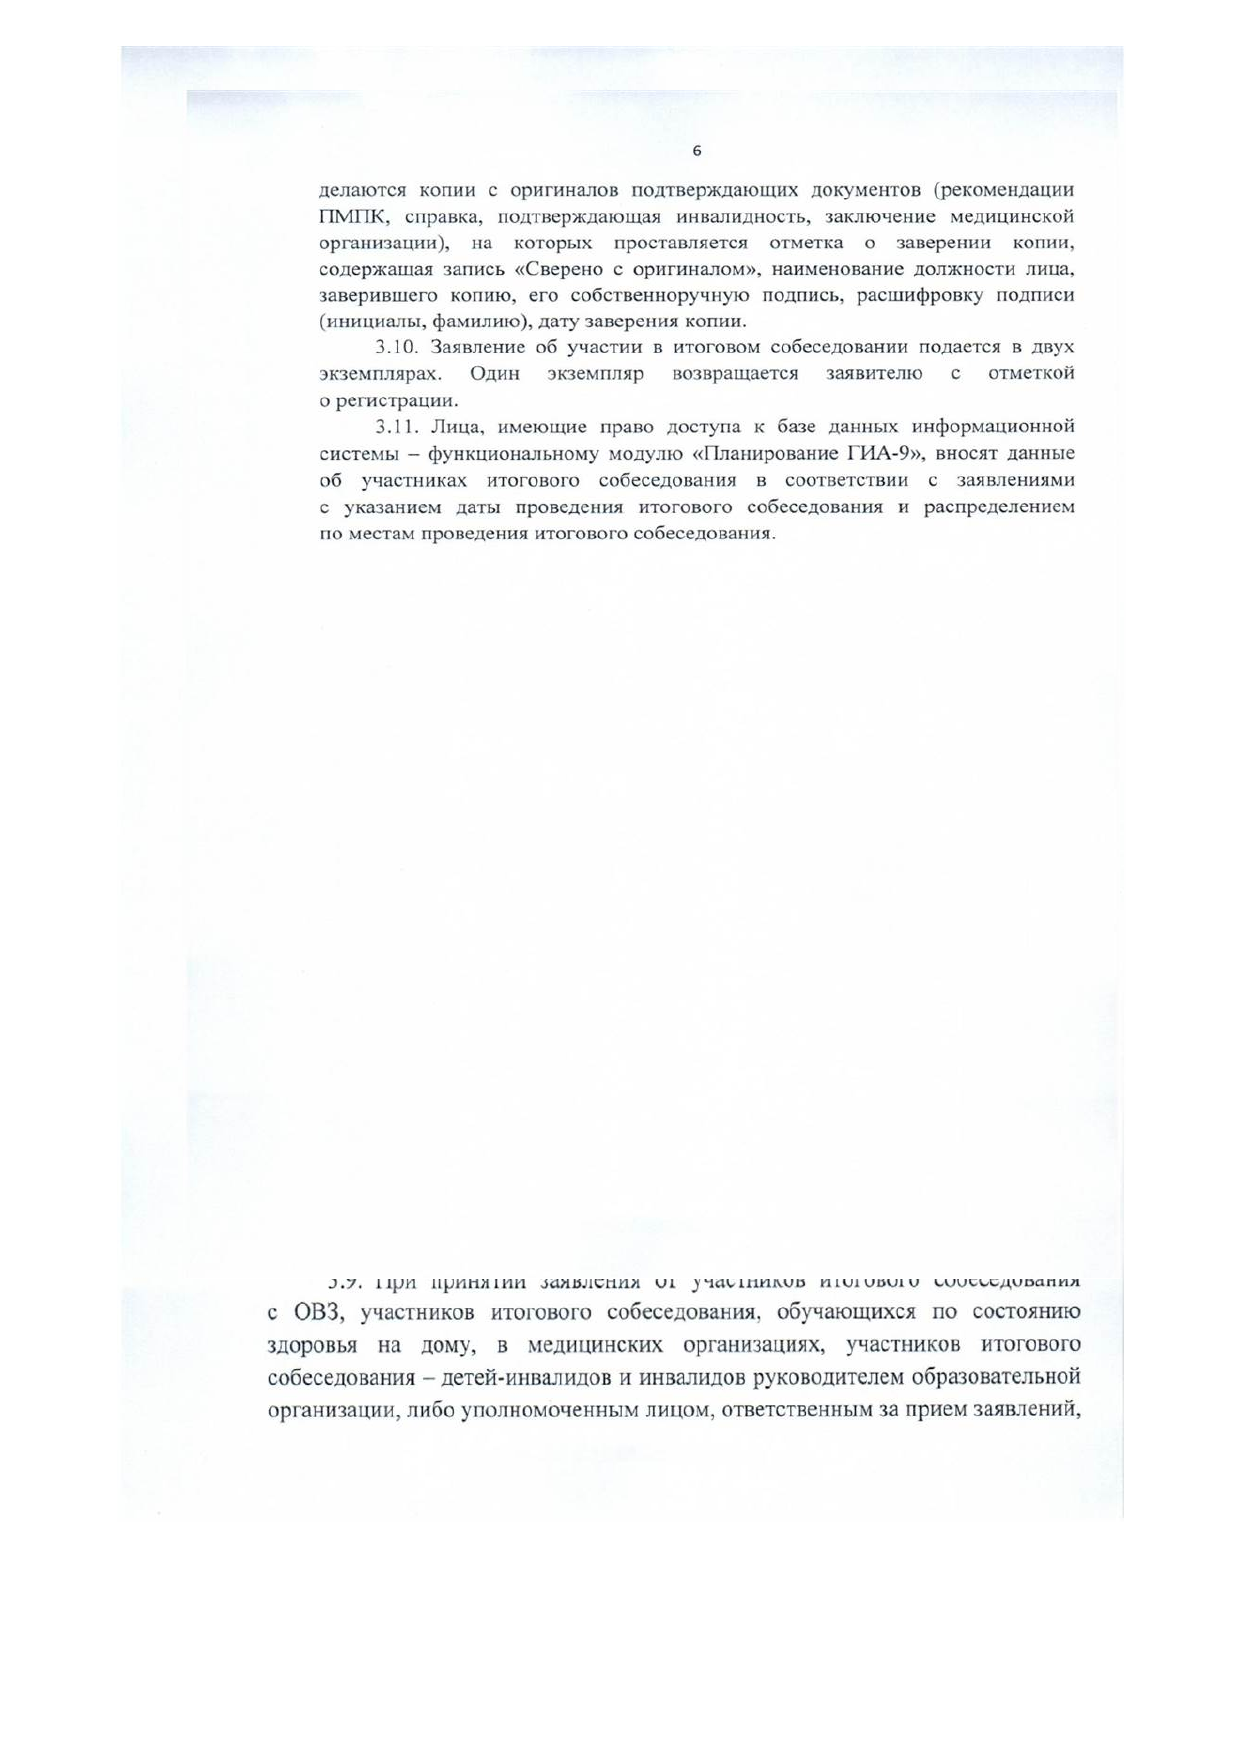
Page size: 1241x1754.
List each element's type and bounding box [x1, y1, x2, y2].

picture [117, 46, 1127, 1522]
